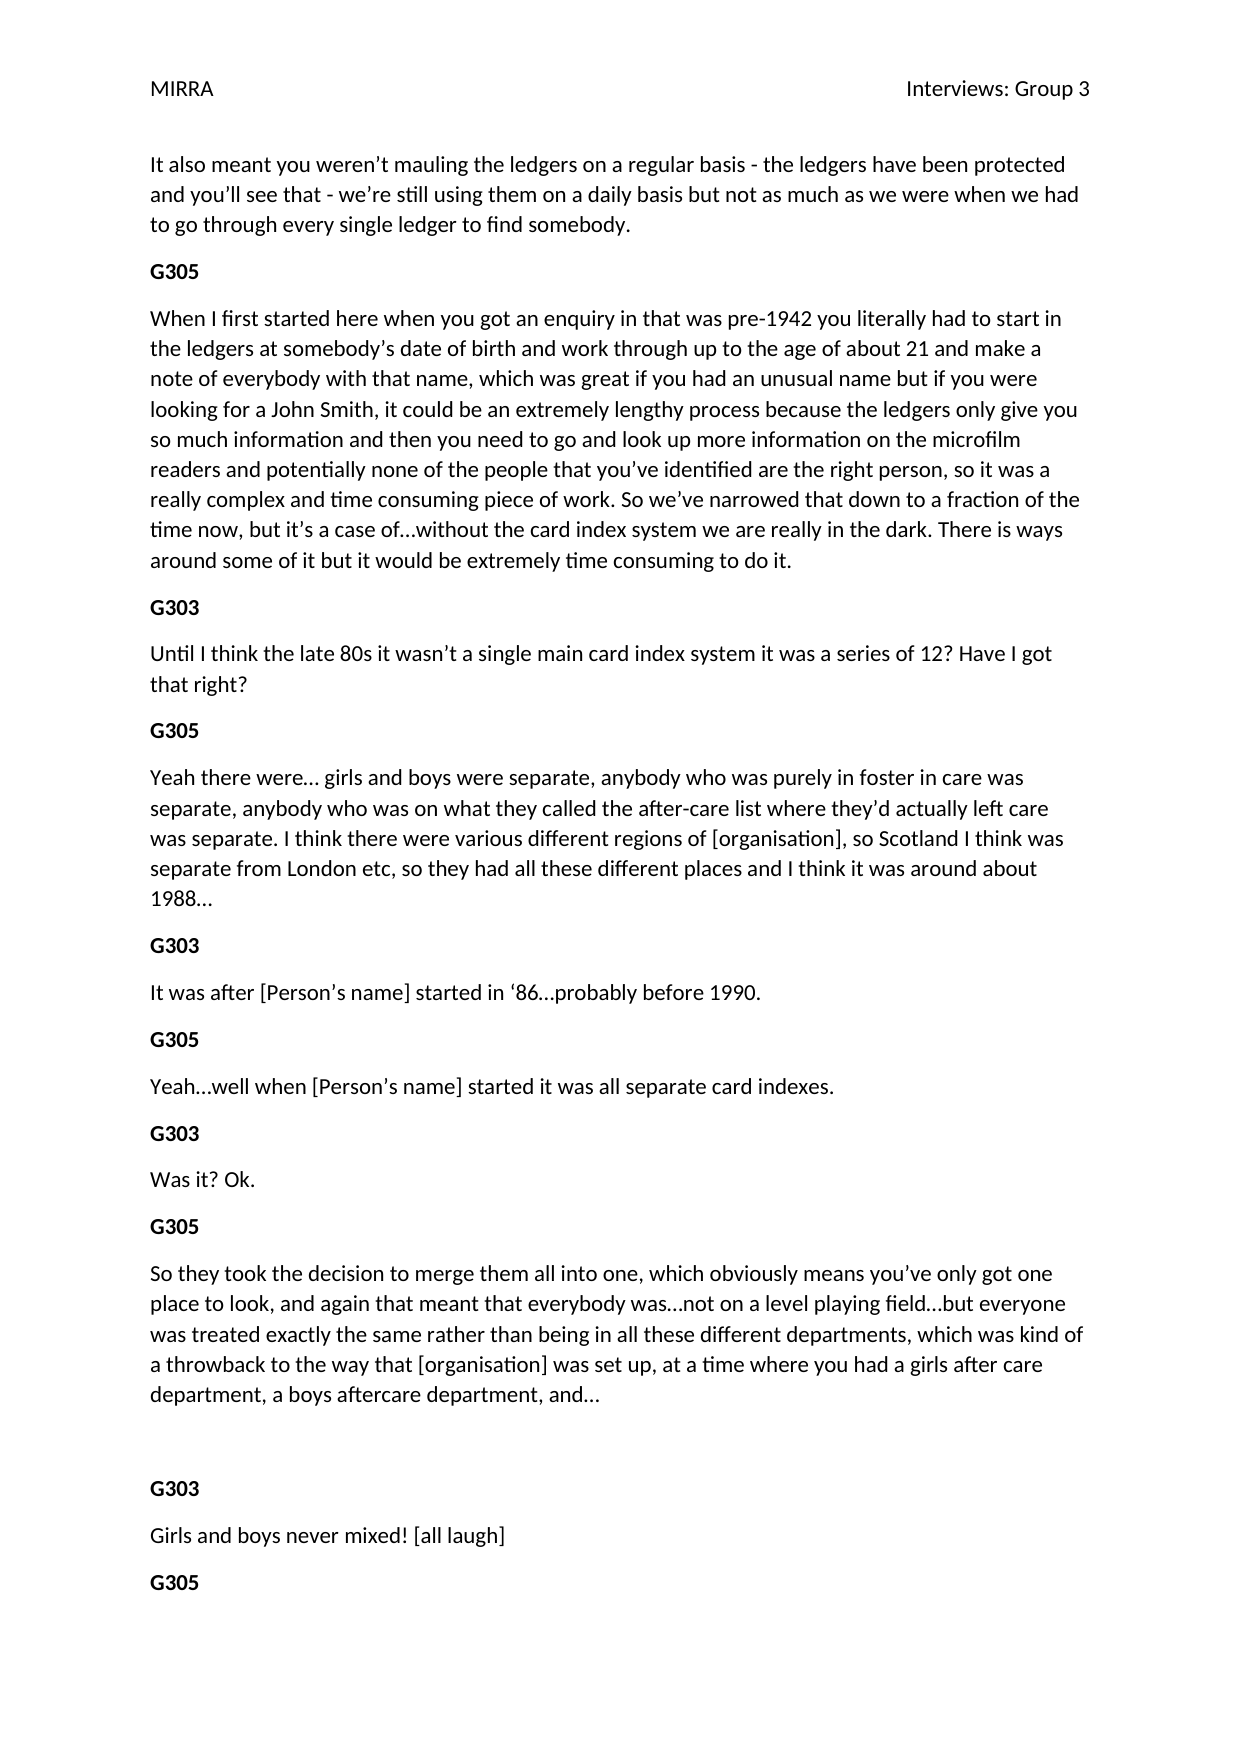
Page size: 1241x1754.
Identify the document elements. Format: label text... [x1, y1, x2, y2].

text G305 [150, 1212, 1090, 1241]
text Yeah there were… girls and boys were separate, anybody who was purely in foster in care was separate, anybody who was on what they called the after-care list where they’d actually left care was separate. I think there were various different regions of [organisation], so Scotland I think was separate from London etc, so they had all these different places and I think it was around about 1988… [150, 763, 1090, 912]
text When I first started here when you got an enquiry in that was pre-1942 you literally had to start in the ledgers at somebody’s date of birth and work through up to the age of about 21 and make a note of everybody with that name, which was great if you had an unusual name but if you were looking for a John Smith, it could be an extremely lengthy process because the ledgers only give you so much information and then you need to go and look up more information on the microfilm readers and potentially none of the people that you’ve identified are the right person, so it was a really complex and time consuming piece of work. So we’ve narrowed that down to a fraction of the time now, but it’s a case of…without the card index system we are really in the dark. There is ways around some of it but it would be extremely time consuming to do it. [150, 304, 1090, 574]
text G303 [150, 1474, 1090, 1502]
text G303 [150, 593, 1090, 621]
text G305 [150, 257, 1090, 285]
text It was after [Person’s name] started in ‘86…probably before 1990. [150, 978, 1090, 1006]
text Yeah…well when [Person’s name] started it was all separate card indexes. [150, 1072, 1090, 1100]
text G305 [150, 1025, 1090, 1053]
text So they took the decision to merge them all into one, which obviously means you’ve only got one place to look, and again that meant that everybody was…not on a level playing field…but everyone was treated exactly the same rather than being in all these different departments, which was kind of a throwback to the way that [organisation] was set up, at a time where you had a girls after care department, a boys aftercare department, and… [150, 1259, 1090, 1408]
text Girls and boys never mixed! [all laugh] [150, 1521, 1090, 1549]
text G303 [150, 1119, 1090, 1147]
text Was it? Ok. [150, 1166, 1090, 1194]
text G305 [150, 717, 1090, 745]
text G305 [150, 1568, 1090, 1596]
text Until I think the late 80s it wasn’t a single main card index system it was a series of 12? Have I got that right? [150, 639, 1090, 698]
text It also meant you weren’t mauling the ledgers on a regular basis - the ledgers have been protected and you’ll see that - we’re still using them on a daily basis but not as much as we were when we had to go through every single ledger to find somebody. [150, 150, 1090, 238]
text G303 [150, 931, 1090, 959]
